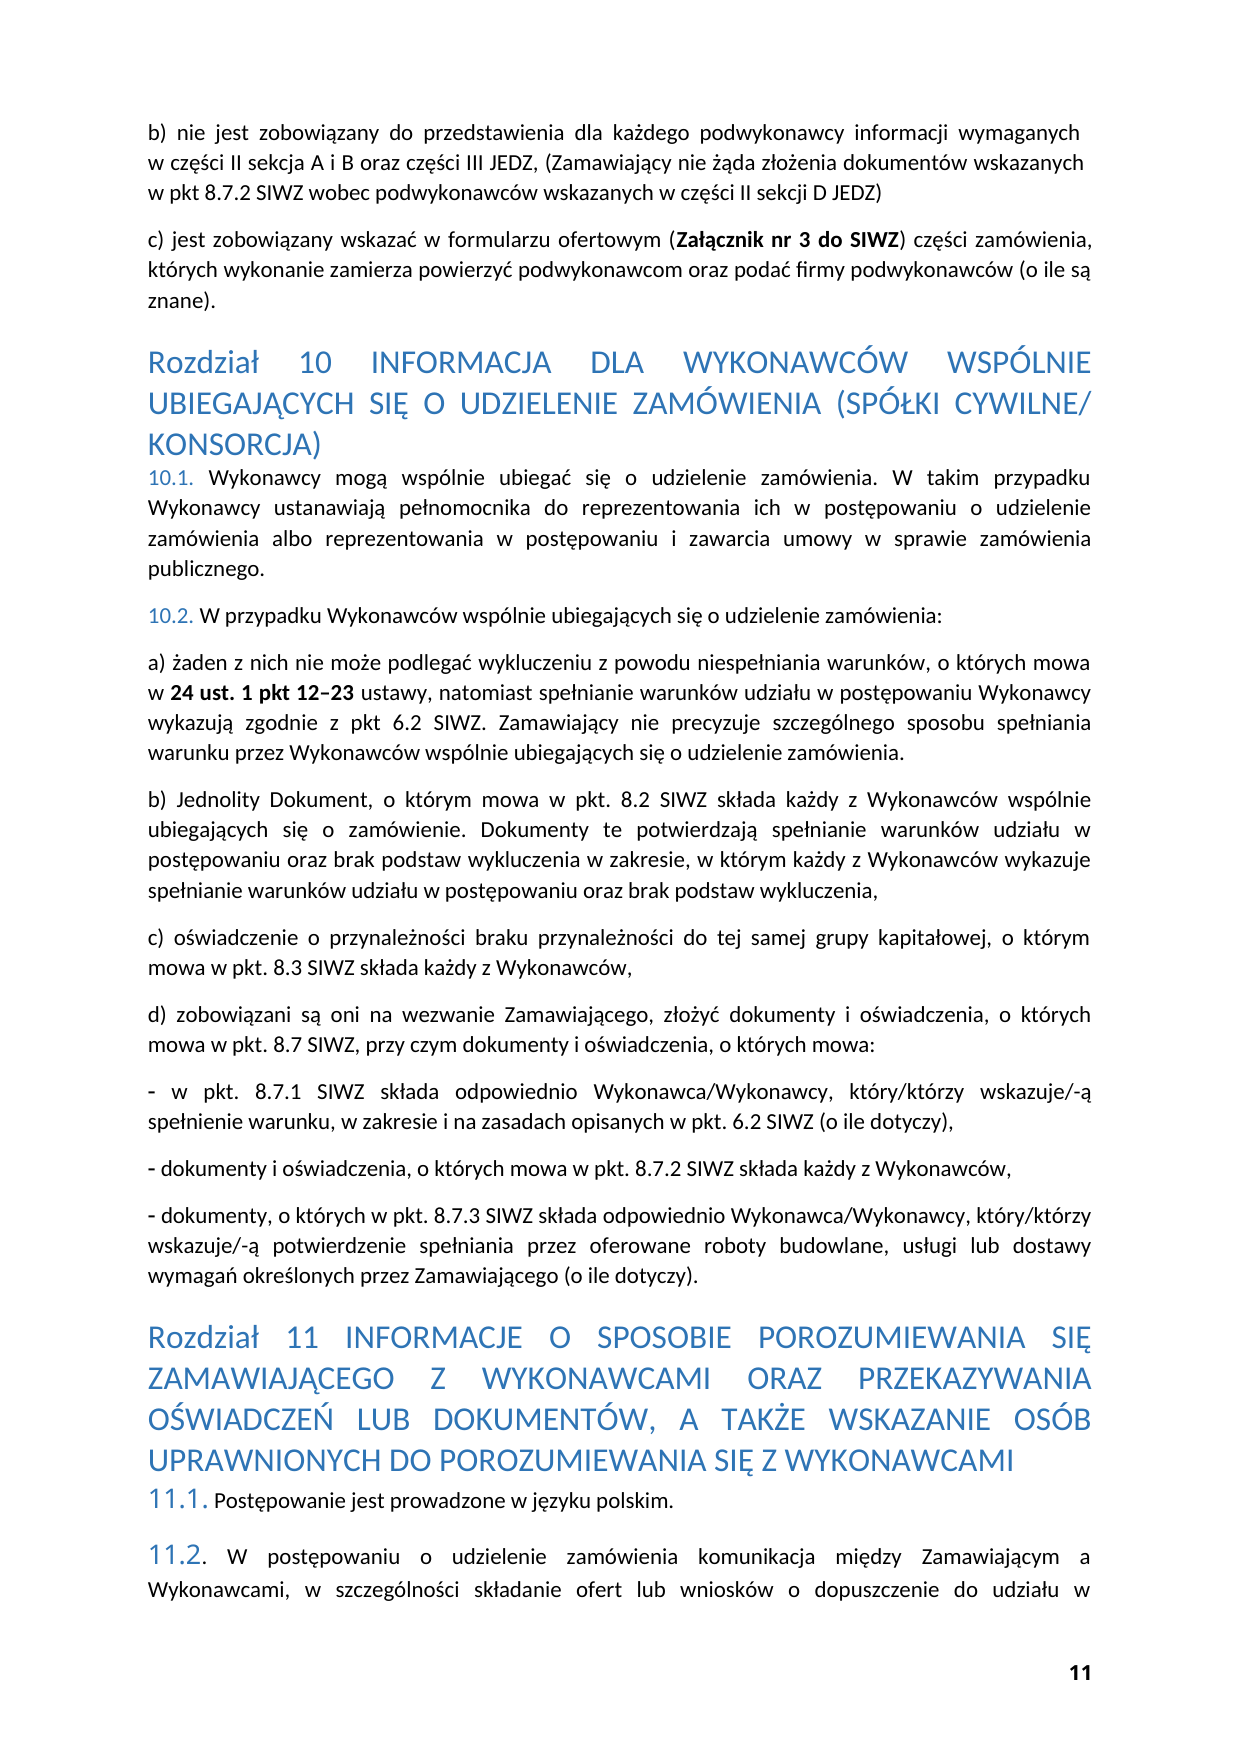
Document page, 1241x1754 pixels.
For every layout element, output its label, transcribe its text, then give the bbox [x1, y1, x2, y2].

text 10.2. W przypadku Wykonawców wspólnie ubiegających się o udzielenie zamówienia: [148, 601, 1092, 629]
text 10.1. Wykonawcy mogą wspólnie ubiegać się o udzielenie zamówienia. W takim przypadku Wykonawcy ustanawiają pełnomocnika do reprezentowania ich w postępowaniu o udzielenie zamówienia albo reprezentowania w postępowaniu i zawarcia umowy w sprawie zamówienia publicznego. [148, 463, 1092, 582]
text 11.1. Postępowanie jest prowadzone w języku polskim. [148, 1479, 1092, 1516]
text dokumenty i oświadczenia, o których mowa w pkt. 8.7.2 SIWZ składa każdy z Wykonawców, [148, 1154, 1092, 1182]
text dokumenty, o których w pkt. 8.7.3 SIWZ składa odpowiednio Wykonawca/Wykonawcy, który/którzy wskazuje/-ą potwierdzenie spełniania przez oferowane roboty budowlane, usługi lub dostawy wymagań określonych przez Zamawiającego (o ile dotyczy). [148, 1201, 1092, 1289]
text b) nie jest zobowiązany do przedstawienia dla każdego podwykonawcy informacji wymaganych w części II sekcja A i B oraz części III JEDZ, (Zamawiający nie żąda złożenia dokumentów wskazanych w pkt 8.7.2 SIWZ wobec podwykonawców wskazanych w części II sekcji D JEDZ) [148, 118, 1092, 207]
text a) żaden z nich nie może podlegać wykluczeniu z powodu niespełniania warunków, o których mowa w 24 ust. 1 pkt 12–23 ustawy, natomiast spełnianie warunków udziału w postępowaniu Wykonawcy wykazują zgodnie z pkt 6.2 SIWZ. Zamawiający nie precyzuje szczególnego sposobu spełniania warunku przez Wykonawców wspólnie ubiegających się o udzielenie zamówienia. [148, 648, 1092, 766]
text c) oświadczenie o przynależności braku przynależności do tej samej grupy kapitałowej, o którym mowa w pkt. 8.3 SIWZ składa każdy z Wykonawców, [148, 923, 1092, 981]
text w pkt. 8.7.1 SIWZ składa odpowiednio Wykonawca/Wykonawcy, który/którzy wskazuje/-ą spełnienie warunku, w zakresie i na zasadach opisanych w pkt. 6.2 SIWZ (o ile dotyczy), [148, 1077, 1092, 1135]
text c) jest zobowiązany wskazać w formularzu ofertowym (Załącznik nr 3 do SIWZ) części zamówienia, których wykonanie zamierza powierzyć podwykonawcom oraz podać firmy podwykonawców (o ile są znane). [148, 225, 1092, 314]
subtitle Rozdział 10 INFORMACJA DLA WYKONAWCÓW WSPÓLNIE UBIEGAJĄCYCH SIĘ O UDZIELENIE ZAMÓWIENIA (SPÓŁKI CYWILNE/ KONSORCJA) [148, 341, 1092, 463]
text b) Jednolity Dokument, o którym mowa w pkt. 8.2 SIWZ składa każdy z Wykonawców wspólnie ubiegających się o zamówienie. Dokumenty te potwierdzają spełnianie warunków udziału w postępowaniu oraz brak podstaw wykluczenia w zakresie, w którym każdy z Wykonawców wykazuje spełnianie warunków udziału w postępowaniu oraz brak podstaw wykluczenia, [148, 785, 1092, 904]
subtitle Rozdział 11 INFORMACJE O SPOSOBIE POROZUMIEWANIA SIĘ ZAMAWIAJĄCEGO Z WYKONAWCAMI ORAZ PRZEKAZYWANIA OŚWIADCZEŃ LUB DOKUMENTÓW, A TAKŻE WSKAZANIE OSÓB UPRAWNIONYCH DO POROZUMIEWANIA SIĘ Z WYKONAWCAMI [148, 1316, 1092, 1479]
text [148, 1536, 1092, 1603]
text d) zobowiązani są oni na wezwanie Zamawiającego, złożyć dokumenty i oświadczenia, o których mowa w pkt. 8.7 SIWZ, przy czym dokumenty i oświadczenia, o których mowa: [148, 1000, 1092, 1058]
